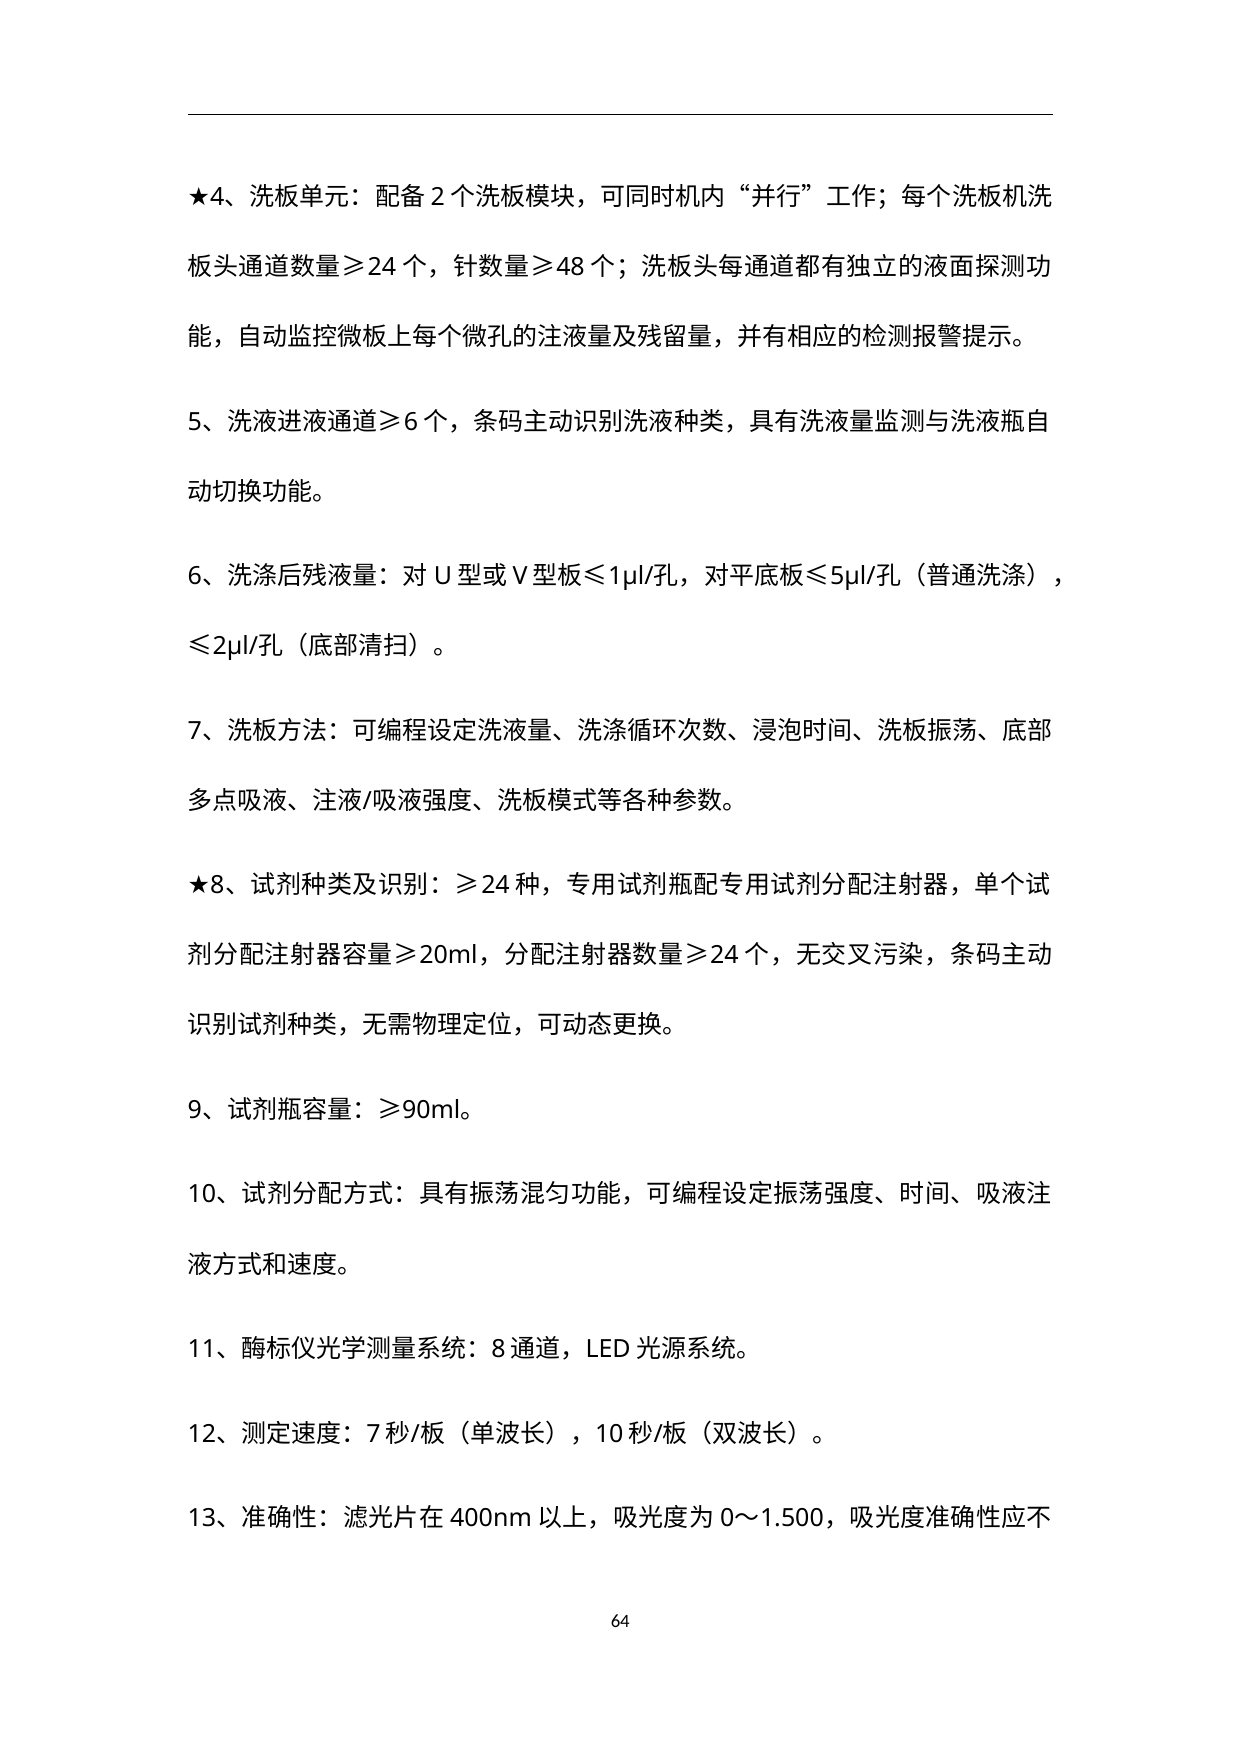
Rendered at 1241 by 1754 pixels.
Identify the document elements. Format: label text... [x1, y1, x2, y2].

text 7、洗板方法：可编程设定洗液量、洗涤循环次数、浸泡时间、洗板振荡、底部多点吸液、注液/吸液强度、洗板模式等各种参数。 [187, 696, 1053, 831]
text 12、测定速度：7秒/板（单波长），10秒/板（双波长）。 [187, 1399, 1053, 1464]
text 6、洗涤后残液量：对U型或V型板≤1μl/孔，对平底板≤5μl/孔（普通洗涤），≤2μl/孔（底部清扫）。 [187, 541, 1053, 676]
text 11、酶标仪光学测量系统：8通道，LED光源系统。 [187, 1314, 1053, 1379]
text ★4、洗板单元：配备2个洗板模块，可同时机内“并行”工作；每个洗板机洗板头通道数量≥24个，针数量≥48个；洗板头每通道都有独立的液面探测功能，自动监控微板上每个微孔的注液量及残留量，并有相应的检测报警提示。 [187, 162, 1053, 367]
text ★8、试剂种类及识别：≥24种，专用试剂瓶配专用试剂分配注射器，单个试剂分配注射器容量≥20ml，分配注射器数量≥24个，无交叉污染，条码主动识别试剂种类，无需物理定位，可动态更换。 [187, 850, 1053, 1056]
text 9、试剂瓶容量：≥90ml。 [187, 1075, 1053, 1140]
text 10、试剂分配方式：具有振荡混匀功能，可编程设定振荡强度、时间、吸液注液方式和速度。 [187, 1159, 1053, 1295]
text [187, 1483, 1053, 1548]
text 5、洗液进液通道≥6个，条码主动识别洗液种类，具有洗液量监测与洗液瓶自动切换功能。 [187, 387, 1053, 522]
